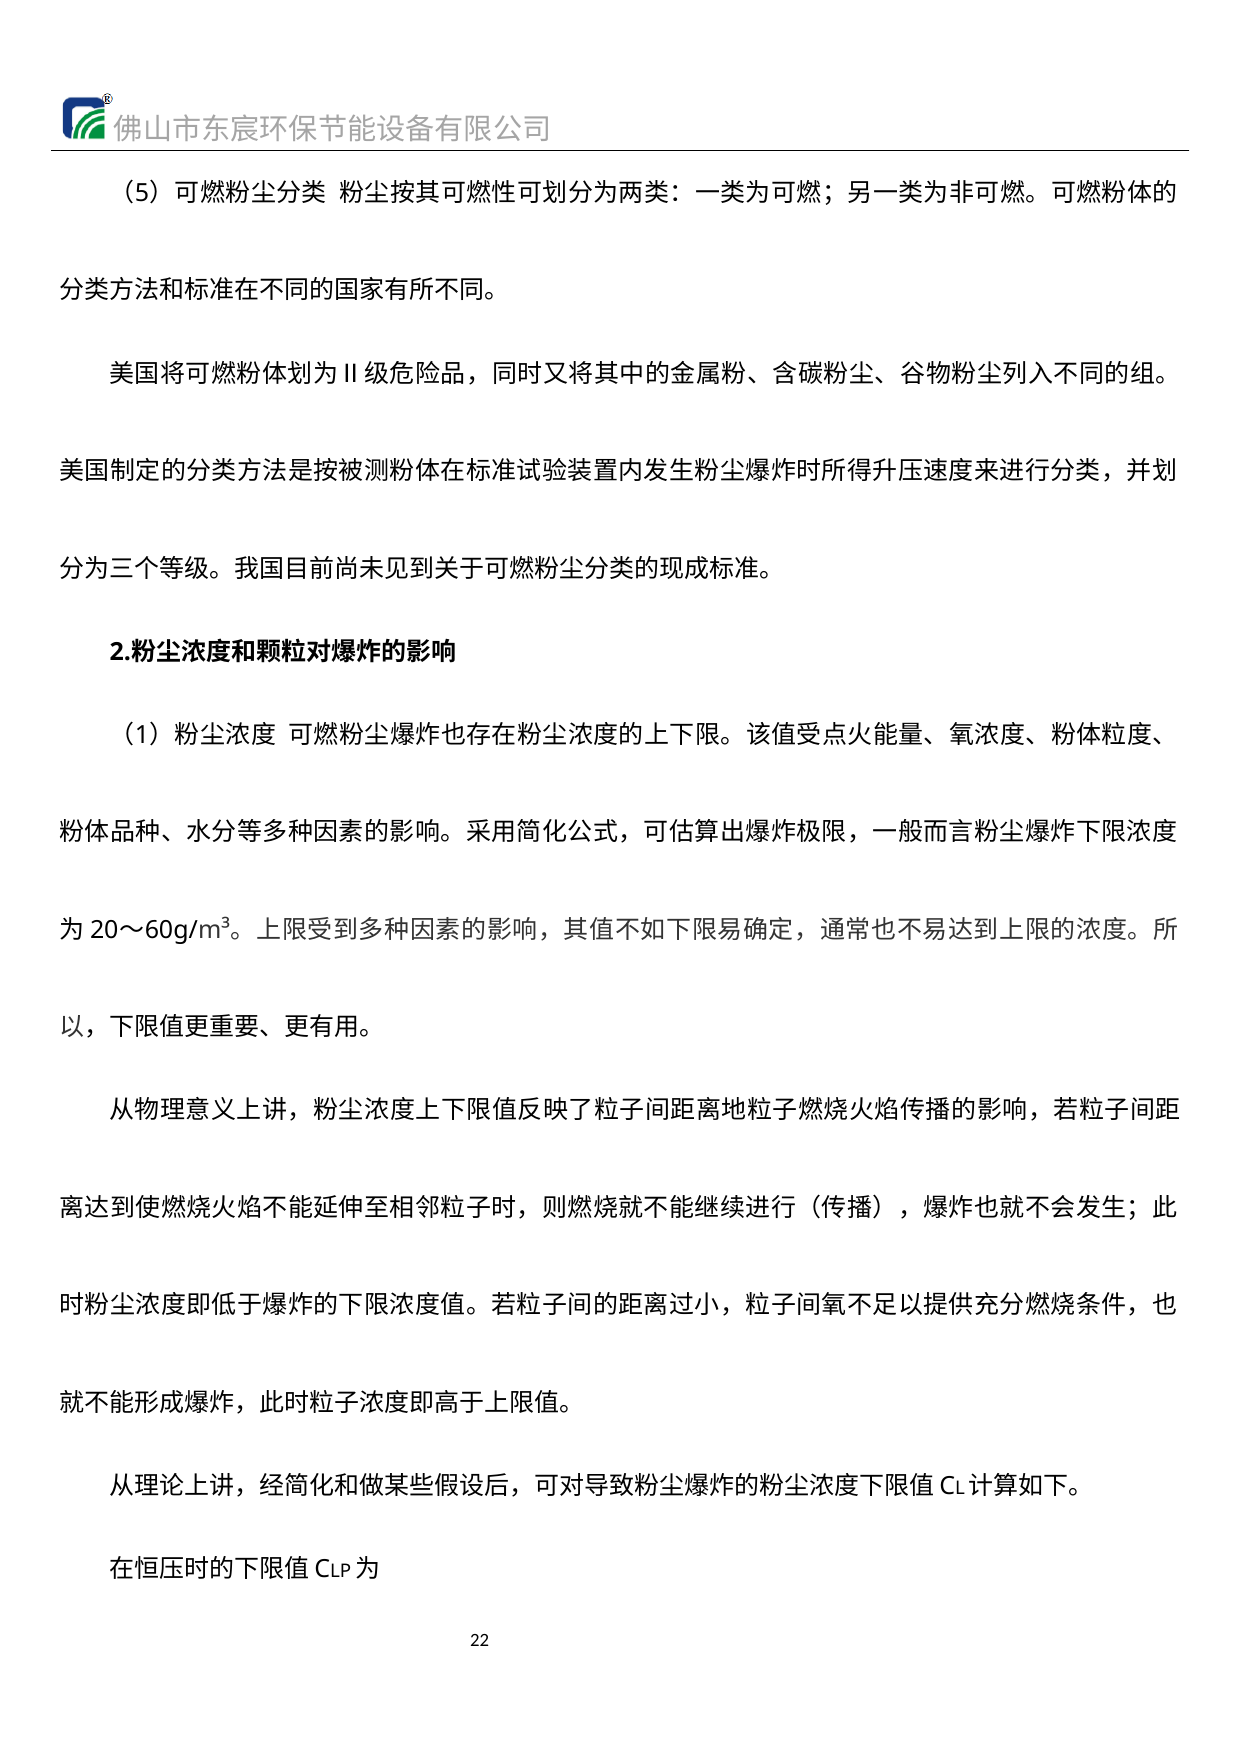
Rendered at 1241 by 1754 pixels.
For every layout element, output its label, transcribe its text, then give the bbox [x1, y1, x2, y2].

list 2.粉尘浓度和颗粒对爆炸的影响 [59, 617, 1181, 682]
list 美国将可燃粉体划为Ⅱ级危险品，同时又将其中的金属粉、含碳粉尘、谷物粉尘列入不同的组。美国制定的分类方法是按被测粉体在标准试验装置内发生粉尘爆炸时所得升压速度来进行分类，并划分为三个等级。我国目前尚未见到关于可燃粉尘分类的现成标准。 [59, 339, 1181, 599]
list 从物理意义上讲，粉尘浓度上下限值反映了粒子间距离地粒子燃烧火焰传播的影响，若粒子间距离达到使燃烧火焰不能延伸至相邻粒子时，则燃烧就不能继续进行（传播），爆炸也就不会发生；此时粉尘浓度即低于爆炸的下限浓度值。若粒子间的距离过小，粒子间氧不足以提供充分燃烧条件，也就不能形成爆炸，此时粒子浓度即高于上限值。 [59, 1076, 1181, 1433]
picture [59, 90, 114, 140]
list 从理论上讲，经简化和做某些假设后，可对导致粉尘爆炸的粉尘浓度下限值CL计算如下。 [59, 1451, 1181, 1516]
list （5）可燃粉尘分类 粉尘按其可燃性可划分为两类：一类为可燃；另一类为非可燃。可燃粉体的分类方法和标准在不同的国家有所不同。 [59, 158, 1181, 321]
list 在恒压时的下限值CLP为 [59, 1534, 1181, 1599]
list （1）粉尘浓度 可燃粉尘爆炸也存在粉尘浓度的上下限。该值受点火能量、氧浓度、粉体粒度、粉体品种、水分等多种因素的影响。采用简化公式，可估算出爆炸极限，一般而言粉尘爆炸下限浓度为20〜60g/m³。上限受到多种因素的影响，其值不如下限易确定，通常也不易达到上限的浓度。所以，下限值更重要、更有用。 [59, 700, 1181, 1057]
